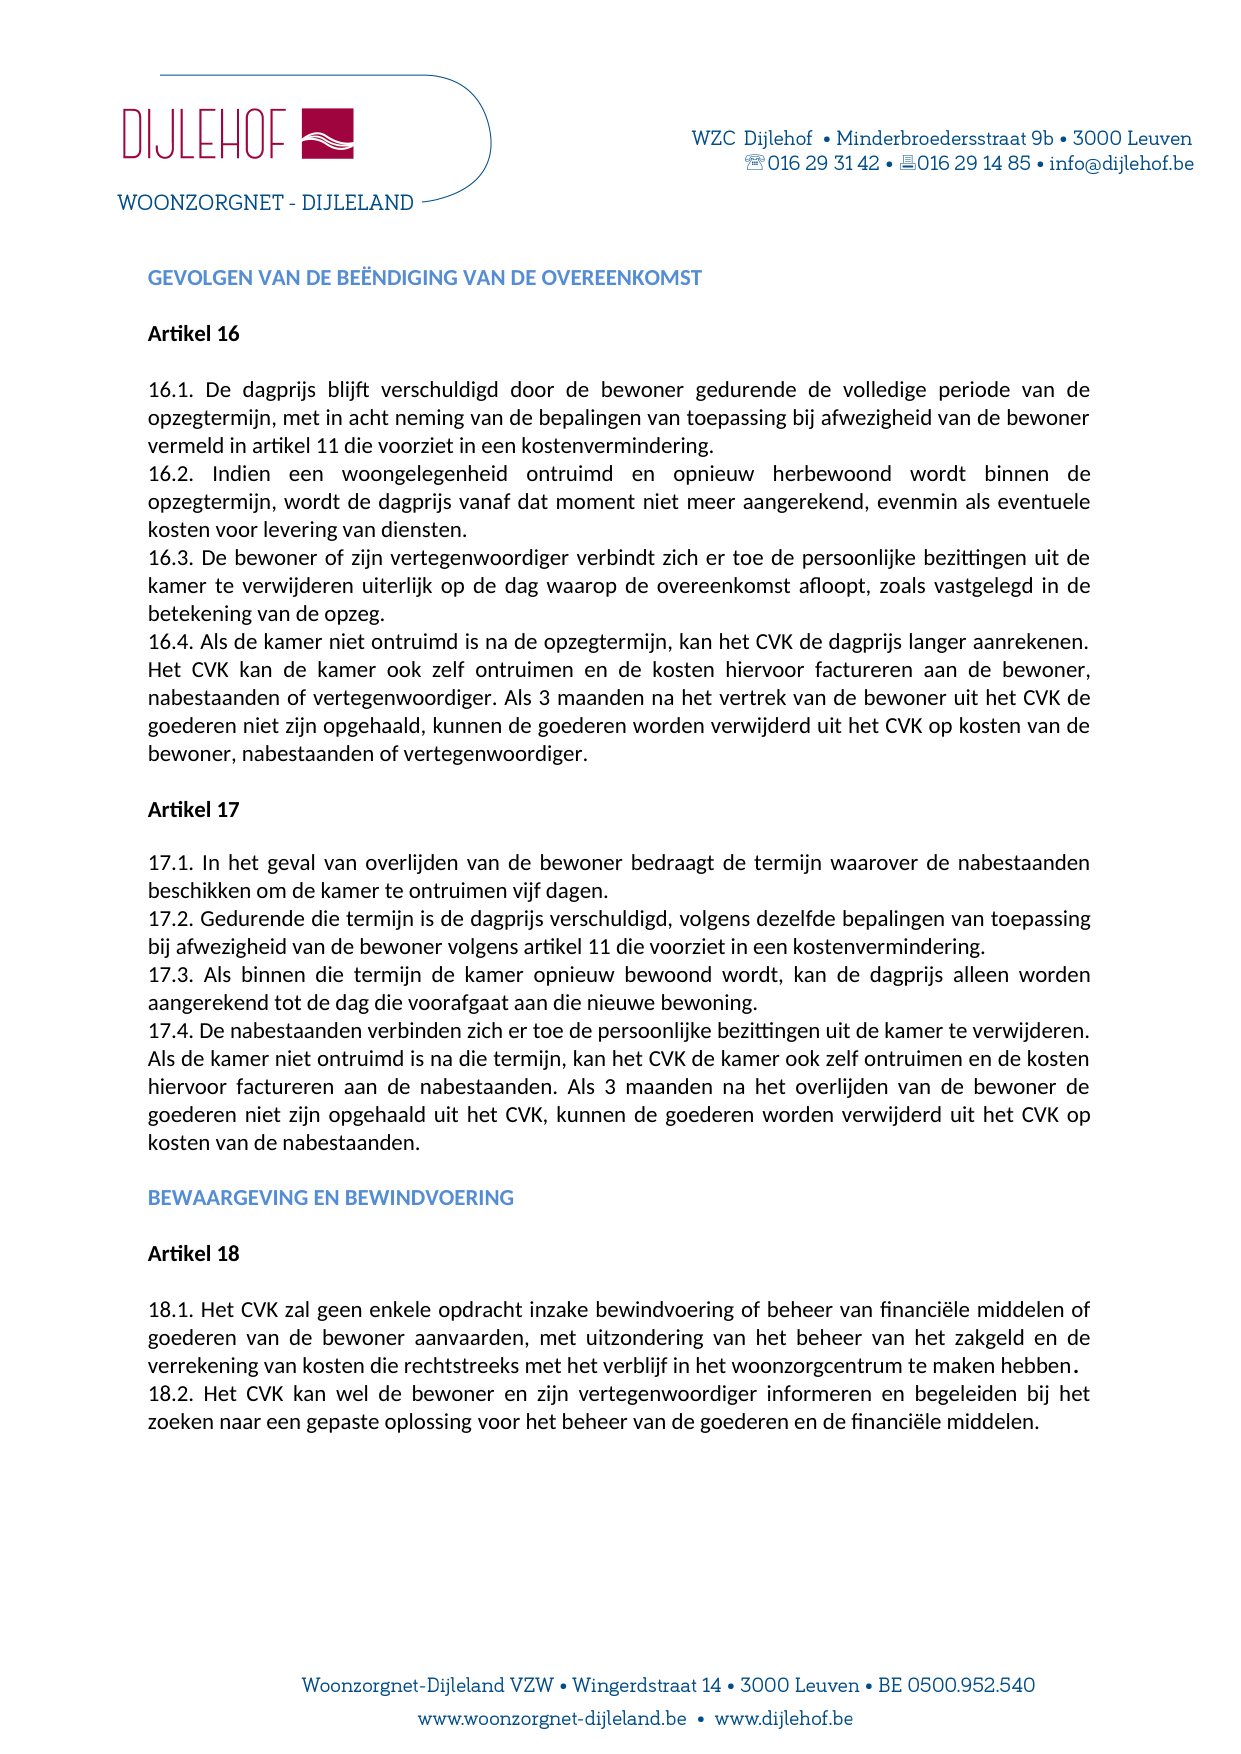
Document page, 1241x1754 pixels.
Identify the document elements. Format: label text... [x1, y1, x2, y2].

text Artikel 17 [148, 795, 1092, 823]
picture [26, 0, 1241, 1750]
text 17.4. De nabestaanden verbinden zich er toe de persoonlijke bezittingen uit de kamer te verwijderen. Als de kamer niet ontruimd is na die termijn, kan het CVK de kamer ook zelf ontruimen en de kosten hiervoor factureren aan de nabestaanden. Als 3 maanden na het overlijden van de bewoner de goederen niet zijn opgehaald uit het CVK, kunnen de goederen worden verwijderd uit het CVK op kosten van de nabestaanden. [148, 1016, 1092, 1156]
text Artikel 18 [148, 1239, 1092, 1267]
text 18.2. Het CVK kan wel de bewoner en zijn vertegenwoordiger informeren en begeleiden bij het zoeken naar een gepaste oplossing voor het beheer van de goederen en de financiële middelen. [148, 1379, 1092, 1435]
text Artikel 16 [148, 319, 1092, 347]
text 16.2. Indien een woongelegenheid ontruimd en opnieuw herbewoond wordt binnen de opzegtermijn, wordt de dagprijs vanaf dat moment niet meer aangerekend, evenmin als eventuele kosten voor levering van diensten. [148, 459, 1092, 543]
text 17.3. Als binnen die termijn de kamer opnieuw bewoond wordt, kan de dagprijs alleen worden aangerekend tot de dag die voorafgaat aan die nieuwe bewoning. [148, 960, 1092, 1016]
subtitle BEWAARGEVING EN BEWINDVOERING [148, 1183, 1092, 1211]
text 17.2. Gedurende die termijn is de dagprijs verschuldigd, volgens dezelfde bepalingen van toepassing bij afwezigheid van de bewoner volgens artikel 11 die voorziet in een kostenvermindering. [148, 904, 1092, 960]
text 16.3. De bewoner of zijn vertegenwoordiger verbindt zich er toe de persoonlijke bezittingen uit de kamer te verwijderen uiterlijk op de dag waarop de overeenkomst afloopt, zoals vastgelegd in de betekening van de opzeg. [148, 543, 1092, 627]
subtitle GEVOLGEN VAN DE BEËNDIGING VAN DE OVEREENKOMST [148, 263, 1092, 291]
text 17.1. In het geval van overlijden van de bewoner bedraagt de termijn waarover de nabestaanden beschikken om de kamer te ontruimen vijf dagen. [148, 848, 1092, 904]
text 16.4. Als de kamer niet ontruimd is na de opzegtermijn, kan het CVK de dagprijs langer aanrekenen. Het CVK kan de kamer ook zelf ontruimen en de kosten hiervoor factureren aan de bewoner, nabestaanden of vertegenwoordiger. Als 3 maanden na het vertrek van de bewoner uit het CVK de goederen niet zijn opgehaald, kunnen de goederen worden verwijderd uit het CVK op kosten van de bewoner, nabestaanden of vertegenwoordiger. [148, 627, 1092, 767]
text 18.1. Het CVK zal geen enkele opdracht inzake bewindvoering of beheer van financiële middelen of goederen van de bewoner aanvaarden, met uitzondering van het beheer van het zakgeld en de verrekening van kosten die rechtstreeks met het verblijf in het woonzorgcentrum te maken hebben. [148, 1295, 1092, 1379]
text 16.1. De dagprijs blijft verschuldigd door de bewoner gedurende de volledige periode van de opzegtermijn, met in acht neming van de bepalingen van toepassing bij afwezigheid van de bewoner vermeld in artikel 11 die voorziet in een kostenvermindering. [148, 375, 1092, 459]
